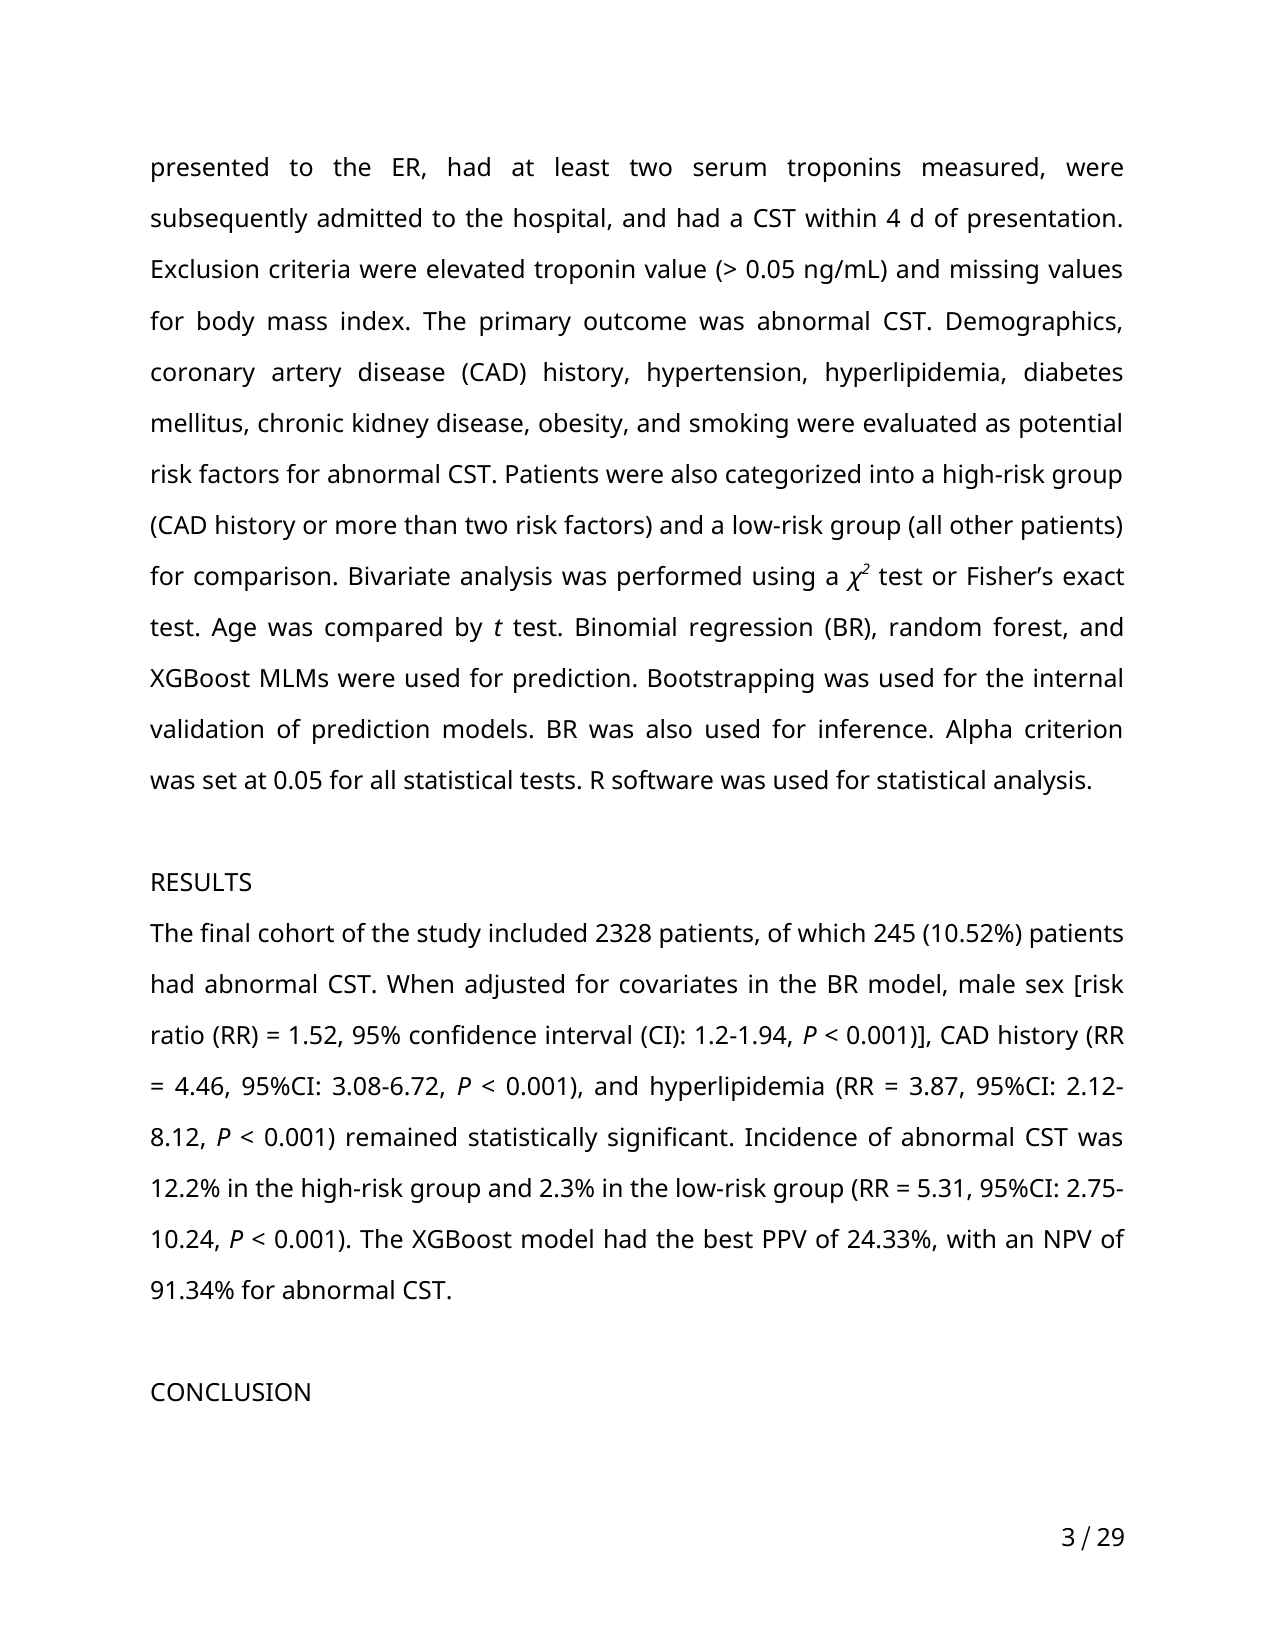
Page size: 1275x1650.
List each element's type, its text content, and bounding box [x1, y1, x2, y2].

text RESULTS [150, 864, 1125, 899]
text CONCLUSION [150, 1375, 1125, 1409]
text The final cohort of the study included 2328 patients, of which 245 (10.52%) patients had abnormal CST. When adjusted for covariates in the BR model, male sex [risk ratio (RR) = 1.52, 95% confidence interval (CI): 1.2-1.94, P < 0.001)], CAD history (RR = 4.46, 95%CI: 3.08-6.72, P < 0.001), and hyperlipidemia (RR = 3.87, 95%CI: 2.12-8.12, P < 0.001) remained statistically significant. Incidence of abnormal CST was 12.2% in the high-risk group and 2.3% in the low-risk group (RR = 5.31, 95%CI: 2.75-10.24, P < 0.001). The XGBoost model had the best PPV of 24.33%, with an NPV of 91.34% for abnormal CST. [150, 916, 1125, 1307]
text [150, 150, 1125, 797]
